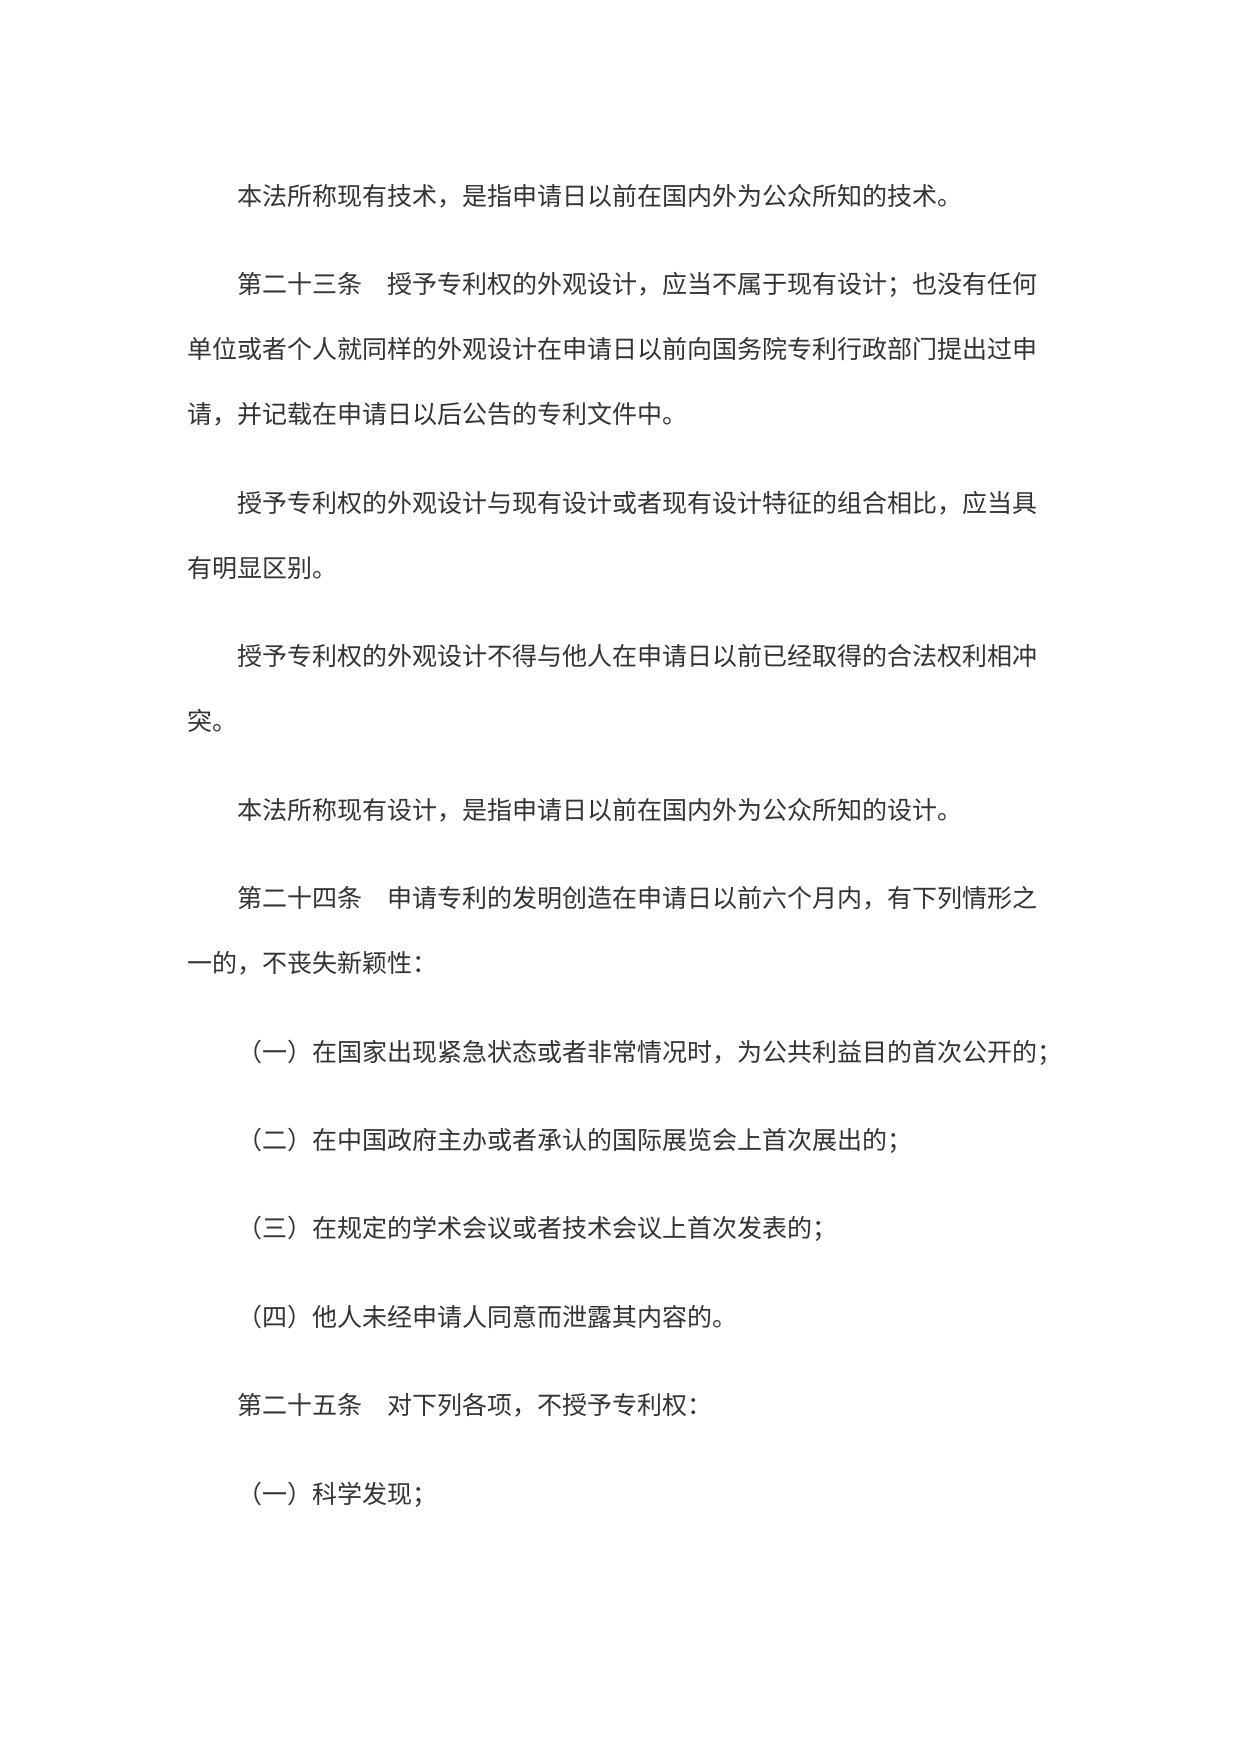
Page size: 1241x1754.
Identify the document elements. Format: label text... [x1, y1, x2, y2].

text （四）他人未经申请人同意而泄露其内容的。 [187, 1283, 1053, 1348]
text 第二十三条 授予专利权的外观设计，应当不属于现有设计；也没有任何单位或者个人就同样的外观设计在申请日以前向国务院专利行政部门提出过申请，并记载在申请日以后公告的专利文件中。 [187, 250, 1053, 445]
text 第二十五条 对下列各项，不授予专利权： [187, 1371, 1053, 1436]
text （三）在规定的学术会议或者技术会议上首次发表的； [187, 1194, 1053, 1259]
text 授予专利权的外观设计不得与他人在申请日以前已经取得的合法权利相冲突。 [187, 622, 1053, 752]
text （一）在国家出现紧急状态或者非常情况时，为公共利益目的首次公开的； [187, 1018, 1053, 1083]
text 第二十四条 申请专利的发明创造在申请日以前六个月内，有下列情形之一的，不丧失新颖性： [187, 864, 1053, 994]
text 本法所称现有技术，是指申请日以前在国内外为公众所知的技术。 [187, 162, 1053, 227]
text （一）科学发现； [187, 1460, 1053, 1525]
text 授予专利权的外观设计与现有设计或者现有设计特征的组合相比，应当具有明显区别。 [187, 469, 1053, 599]
text 本法所称现有设计，是指申请日以前在国内外为公众所知的设计。 [187, 776, 1053, 841]
text （二）在中国政府主办或者承认的国际展览会上首次展出的； [187, 1106, 1053, 1171]
